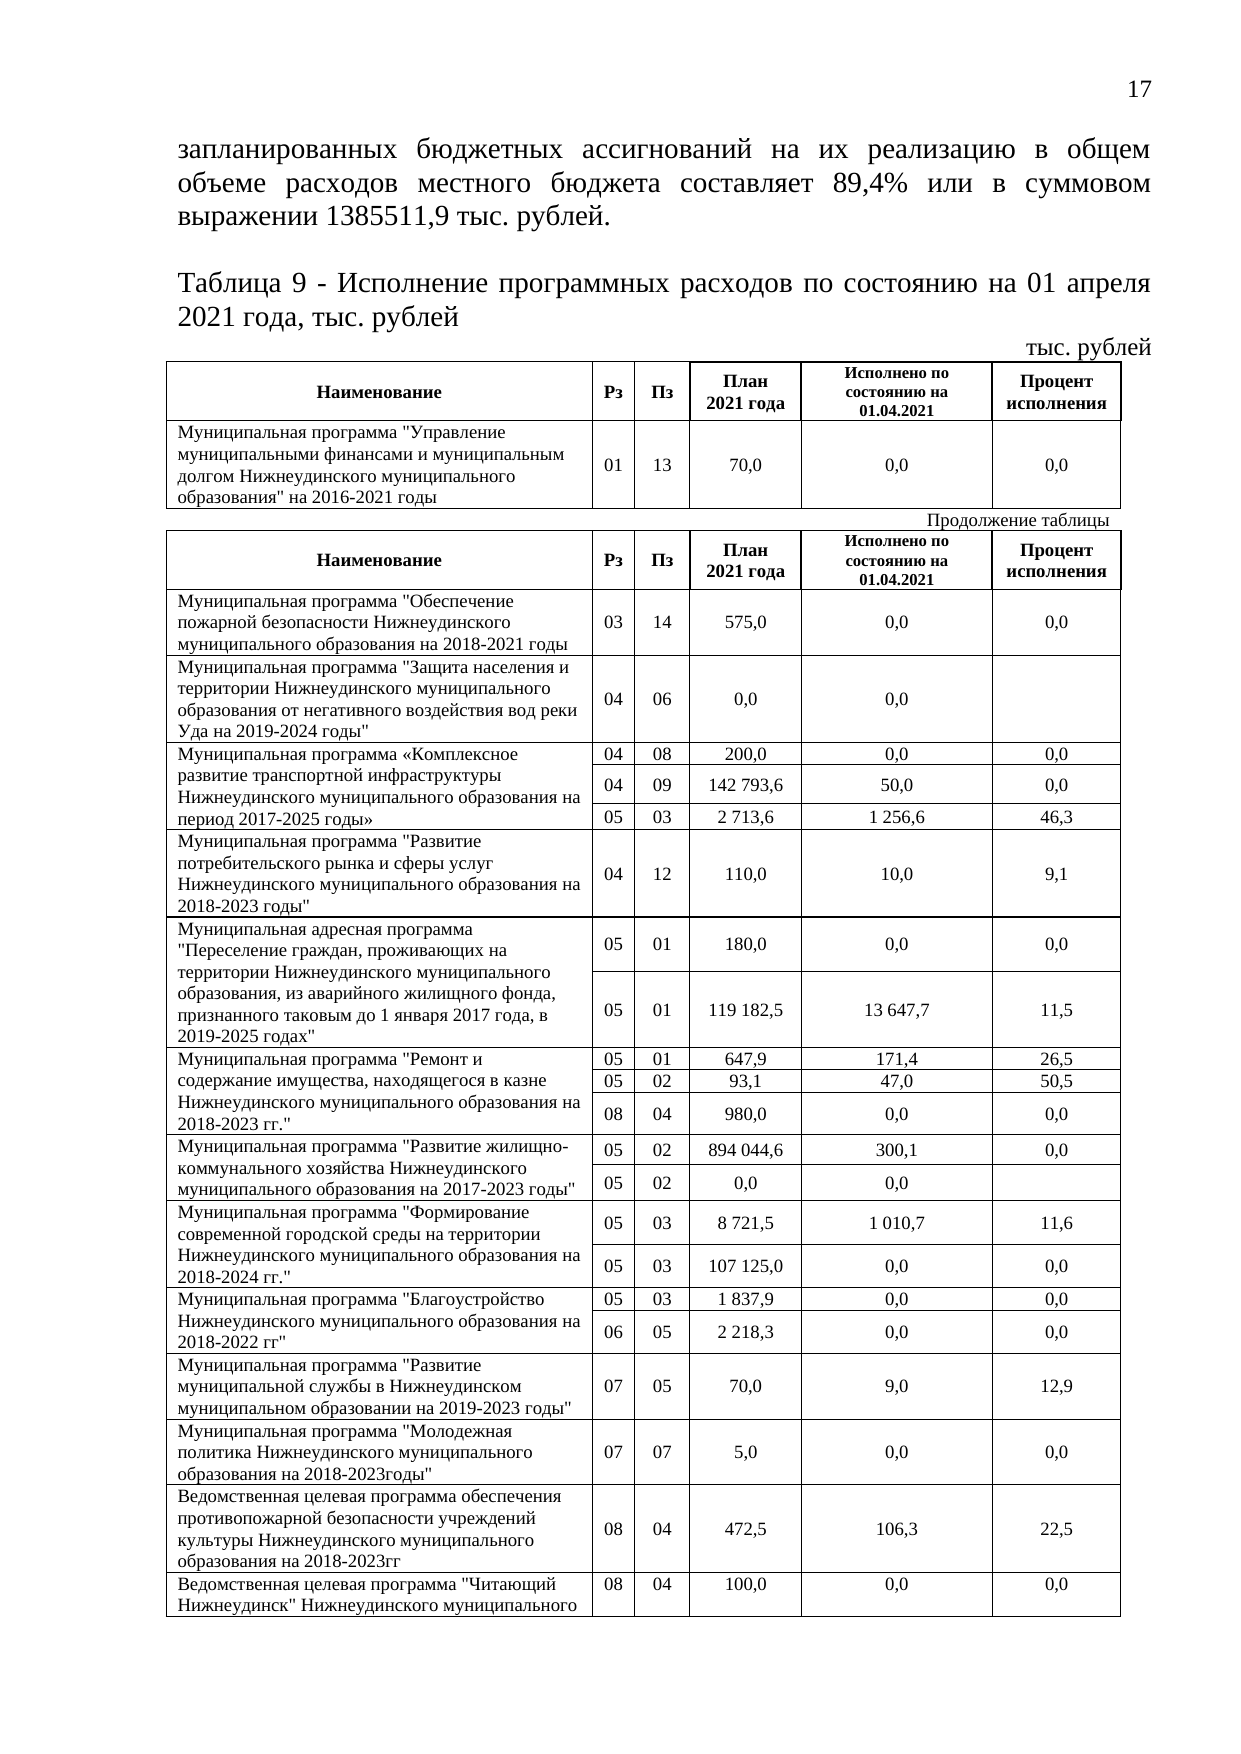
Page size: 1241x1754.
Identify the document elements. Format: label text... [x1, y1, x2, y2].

table_cell 107 125,0 [690, 1245, 801, 1287]
table_cell 05 [635, 1311, 689, 1353]
table_cell 03 [635, 804, 689, 829]
table_cell 0,0 [993, 918, 1120, 971]
table_cell 05 [593, 1048, 634, 1069]
table_cell Муниципальная программа "Управление муниципальными финансами и муниципальным долгом Нижнеудинского муниципального образования" на 2016-2021 годы [167, 421, 592, 508]
table_header Процент исполнения [993, 363, 1120, 420]
table_header План 2021 года [691, 363, 800, 420]
table_cell 12,9 [993, 1354, 1120, 1418]
table_cell 50,5 [993, 1070, 1120, 1092]
table_cell 0,0 [802, 1165, 992, 1200]
table_cell 0,0 [802, 1573, 992, 1616]
table_cell 110,0 [690, 830, 801, 916]
table_cell 575,0 [690, 590, 801, 654]
table_cell 05 [593, 972, 634, 1047]
table_cell [993, 1165, 1120, 1200]
table_cell Исполнено по состоянию на 01.04.2021 [802, 531, 991, 589]
table_cell Процент исполнения [993, 531, 1120, 589]
table_cell 894 044,6 [690, 1135, 801, 1164]
table_cell 0,0 [802, 421, 992, 508]
table_cell 26,5 [993, 1048, 1120, 1069]
table_cell 0,0 [993, 765, 1120, 803]
table_cell 0,0 [993, 743, 1120, 764]
table_cell Пз [635, 531, 689, 589]
table_cell 142 793,6 [690, 765, 801, 803]
table_cell Муниципальная программа "Развитие потребительского рынка и сферы услуг Нижнеудинского муниципального образования на 2018-2023 годы" [167, 830, 592, 916]
table_cell Муниципальная программа "Благоустройство Нижнеудинского муниципального образования на 2018-2022 гг" [167, 1288, 592, 1353]
table_cell 10,0 [802, 830, 992, 916]
table_cell 70,0 [690, 1354, 801, 1418]
table_cell 07 [593, 1354, 634, 1418]
table_cell 03 [635, 1288, 689, 1310]
table_cell 100,0 [690, 1573, 801, 1616]
text тыс. рублей [177, 332, 1152, 361]
table_cell 0,0 [802, 1420, 992, 1484]
table_cell 9,1 [993, 830, 1120, 916]
table_cell 13 647,7 [802, 972, 992, 1047]
table_cell 0,0 [802, 918, 992, 971]
table_cell 0,0 [993, 1573, 1120, 1616]
table_cell 04 [593, 743, 634, 764]
table_cell 180,0 [690, 918, 801, 971]
table_cell Продолжение таблицы [166, 509, 1121, 530]
table_cell Муниципальная программа "Развитие жилищно-коммунального хозяйства Нижнеудинского муниципального образования на 2017-2023 годы" [167, 1135, 592, 1200]
table_cell 0,0 [993, 1288, 1120, 1310]
table_cell 01 [635, 972, 689, 1047]
table_cell 0,0 [802, 1245, 992, 1287]
table_cell 0,0 [993, 1093, 1120, 1134]
table_cell Рз [593, 531, 634, 589]
table_cell 04 [635, 1485, 689, 1572]
table_cell 12 [635, 830, 689, 916]
table_cell Муниципальная программа "Защита населения и территории Нижнеудинского муниципального образования от негативного воздействия вод реки Уда на 2019-2024 годы" [167, 656, 592, 742]
table_cell 09 [635, 765, 689, 803]
table_cell 08 [593, 1573, 634, 1616]
table_cell 93,1 [690, 1070, 801, 1092]
table_cell Муниципальная программа "Формирование современной городской среды на территории Нижнеудинского муниципального образования на 2018-2024 гг." [167, 1201, 592, 1287]
table_cell 1 256,6 [802, 804, 992, 829]
table_cell 0,0 [802, 743, 992, 764]
table_cell 0,0 [802, 1093, 992, 1134]
table_cell 0,0 [802, 590, 992, 654]
table_cell 05 [593, 918, 634, 971]
table_cell 50,0 [802, 765, 992, 803]
table_cell 0,0 [993, 1311, 1120, 1353]
table_cell 06 [593, 1311, 634, 1353]
table_cell 0,0 [690, 656, 801, 742]
table_cell 04 [593, 765, 634, 803]
table_header Исполнено по состоянию на 01.04.2021 [802, 363, 991, 420]
table_cell 0,0 [802, 656, 992, 742]
table_cell 46,3 [993, 804, 1120, 829]
table_cell 0,0 [993, 1135, 1120, 1164]
table_cell 472,5 [690, 1485, 801, 1572]
table_header Пз [635, 362, 689, 420]
table_cell 0,0 [993, 1420, 1120, 1484]
table_cell 05 [635, 1354, 689, 1418]
table_cell 03 [635, 1245, 689, 1287]
table_cell 05 [593, 1201, 634, 1244]
table_cell 11,6 [993, 1201, 1120, 1244]
table_header Рз [593, 362, 634, 420]
table_cell 980,0 [690, 1093, 801, 1134]
table_cell 171,4 [802, 1048, 992, 1069]
table_cell 03 [635, 1201, 689, 1244]
table_cell 03 [593, 590, 634, 654]
table_cell Муниципальная программа «Комплексное развитие транспортной инфраструктуры Нижнеудинского муниципального образования на период 2017-2025 годы» [167, 743, 592, 829]
table_cell 0,0 [993, 421, 1120, 508]
text Таблица 9 - Исполнение программных расходов по состоянию на 01 апреля 2021 года, тыс. рублей [177, 265, 1152, 332]
table_cell 05 [593, 1135, 634, 1164]
table_cell 647,9 [690, 1048, 801, 1069]
table_cell 05 [593, 1165, 634, 1200]
table_cell 01 [635, 1048, 689, 1069]
table_cell 05 [593, 1288, 634, 1310]
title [177, 131, 1152, 232]
table_cell 8 721,5 [690, 1201, 801, 1244]
table_cell 200,0 [690, 743, 801, 764]
table_cell 01 [593, 421, 634, 508]
table_cell 02 [635, 1165, 689, 1200]
table_cell Муниципальная программа "Молодежная политика Нижнеудинского муниципального образования на 2018-2023годы" [167, 1420, 592, 1484]
table_cell 04 [635, 1573, 689, 1616]
table_cell 02 [635, 1135, 689, 1164]
table_cell Муниципальная программа "Ремонт и содержание имущества, находящегося в казне Нижнеудинского муниципального образования на 2018-2023 гг." [167, 1048, 592, 1134]
table_cell 70,0 [690, 421, 801, 508]
table_cell 0,0 [993, 1245, 1120, 1287]
table_cell 0,0 [802, 1311, 992, 1353]
table_cell 08 [593, 1093, 634, 1134]
table_cell 2 713,6 [690, 804, 801, 829]
table_cell 08 [593, 1485, 634, 1572]
table_cell 22,5 [993, 1485, 1120, 1572]
table_cell 0,0 [690, 1165, 801, 1200]
table_cell 0,0 [802, 1288, 992, 1310]
table_cell 06 [635, 656, 689, 742]
table_header Наименование [167, 362, 592, 420]
table_cell 05 [593, 1245, 634, 1287]
table_cell Муниципальная программа "Обеспечение пожарной безопасности Нижнеудинского муниципального образования на 2018-2021 годы [167, 590, 592, 654]
table_cell 02 [635, 1070, 689, 1092]
table_cell Муниципальная адресная программа "Переселение граждан, проживающих на территории Нижнеудинского муниципального образования, из аварийного жилищного фонда, признанного таковым до 1 января 2017 года, в 2019-2025 годах" [167, 918, 592, 1047]
table_cell 119 182,5 [690, 972, 801, 1047]
table_cell 05 [593, 804, 634, 829]
table_cell 07 [635, 1420, 689, 1484]
table_cell [993, 656, 1120, 742]
table_cell 04 [635, 1093, 689, 1134]
table_cell 08 [635, 743, 689, 764]
table_cell 1 010,7 [802, 1201, 992, 1244]
table_cell 05 [593, 1070, 634, 1092]
table_cell План 2021 года [691, 531, 800, 589]
table_cell 07 [593, 1420, 634, 1484]
table_cell 13 [635, 421, 689, 508]
table_cell 01 [635, 918, 689, 971]
table_cell 14 [635, 590, 689, 654]
table_cell 106,3 [802, 1485, 992, 1572]
table_cell Наименование [167, 531, 592, 589]
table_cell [167, 1573, 592, 1616]
table_cell 04 [593, 656, 634, 742]
table_cell 5,0 [690, 1420, 801, 1484]
table_cell 0,0 [993, 590, 1120, 654]
table_cell 1 837,9 [690, 1288, 801, 1310]
table_cell 2 218,3 [690, 1311, 801, 1353]
table_cell 11,5 [993, 972, 1120, 1047]
table_cell 9,0 [802, 1354, 992, 1418]
table_cell Муниципальная программа "Развитие муниципальной службы в Нижнеудинском муниципальном образовании на 2019-2023 годы" [167, 1354, 592, 1418]
table_cell Ведомственная целевая программа обеспечения противопожарной безопасности учреждений культуры Нижнеудинского муниципального образования на 2018-2023гг [167, 1485, 592, 1572]
table_cell 04 [593, 830, 634, 916]
table_cell 47,0 [802, 1070, 992, 1092]
table_cell 300,1 [802, 1135, 992, 1164]
